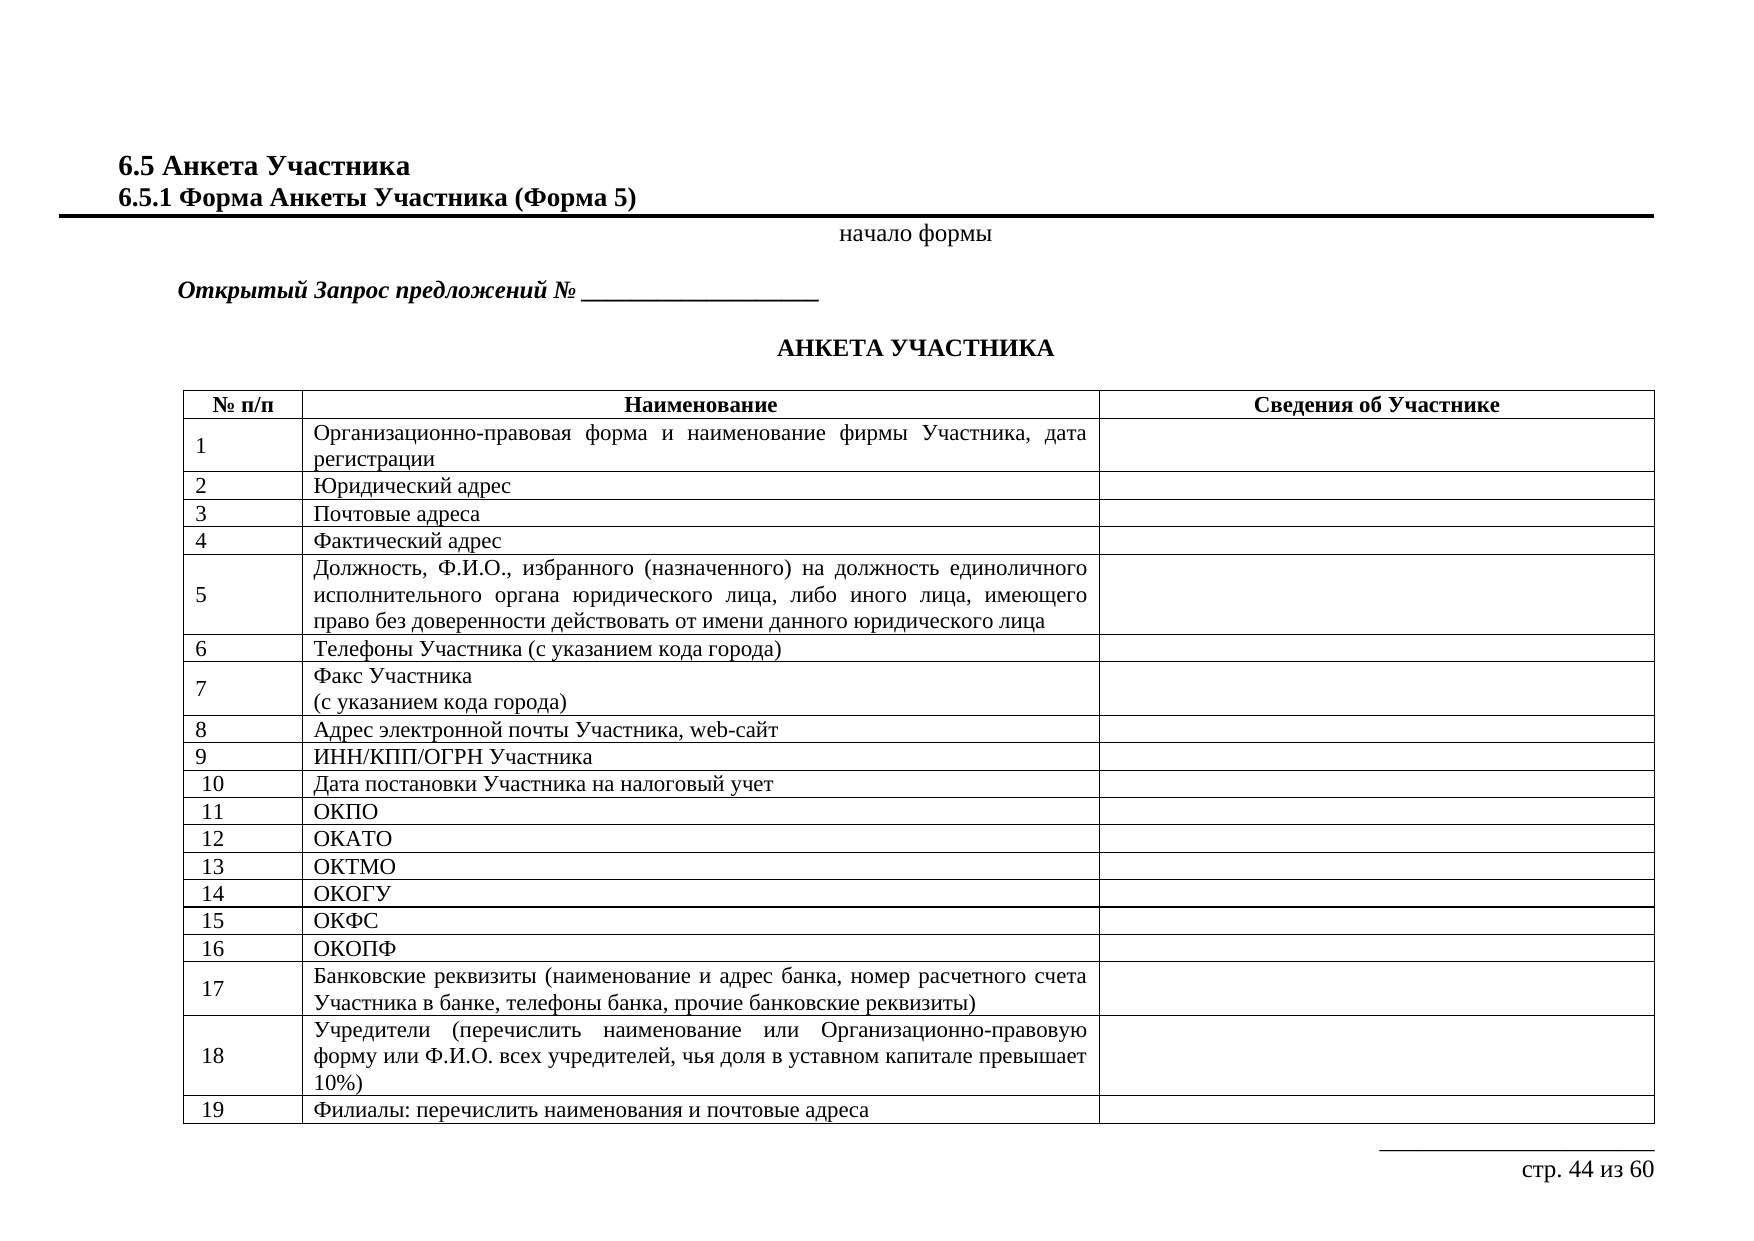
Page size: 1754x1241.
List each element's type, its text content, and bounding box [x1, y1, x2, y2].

table_cell Банковские реквизиты (наименование и адрес банка, номер расчетного счета Участника в банке, телефоны банка, прочие банковские реквизиты) [303, 962, 1099, 1015]
table_cell ОКФС [303, 908, 1099, 934]
table_cell [1100, 743, 1654, 769]
table_cell Должность, Ф.И.О., избранного (назначенного) на должность единоличного исполнительного органа юридического лица, либо иного лица, имеющего право без доверенности действовать от имени данного юридического лица [303, 555, 1099, 633]
table_header Сведения об Участнике [1100, 391, 1654, 417]
table_cell [1100, 962, 1654, 1015]
table_cell 13 [184, 853, 302, 879]
table_cell [184, 500, 302, 526]
table_cell 11 [184, 798, 302, 824]
table_cell ОКАТО [303, 825, 1099, 852]
table_cell [1100, 662, 1654, 715]
table_cell [184, 716, 302, 742]
subtitle 6.5.1 Форма Анкеты Участника (Форма 5) [59, 181, 1654, 214]
table_cell Учредители (перечислить наименование или Организационно-правовую форму или Ф.И.О. всех учредителей, чья доля в уставном капитале превышает 10%) [303, 1016, 1099, 1095]
table_cell [1100, 1016, 1654, 1095]
table_header Наименование [303, 391, 1099, 417]
table_cell [1100, 880, 1654, 906]
table_cell [1100, 935, 1654, 961]
text начало формы [118, 218, 1654, 246]
table_cell Организационно-правовая форма и наименование фирмы Участника, дата регистрации [303, 419, 1099, 471]
table_cell [184, 662, 302, 715]
table_cell ОКТМО [303, 853, 1099, 879]
table_cell ОКОПФ [303, 935, 1099, 961]
table_cell [184, 555, 302, 633]
table_cell Дата постановки Участника на налоговый учет [303, 771, 1099, 797]
table_cell [1100, 798, 1654, 824]
table_cell 17 [184, 962, 302, 1015]
table_cell Фактический адрес [303, 527, 1099, 553]
table_cell 16 [184, 935, 302, 961]
table_cell Почтовые адреса [303, 500, 1099, 526]
table_header № п/п [184, 391, 302, 417]
table_cell 12 [184, 825, 302, 852]
table_cell [1100, 419, 1654, 471]
table_cell [1100, 500, 1654, 526]
text Открытый Запрос предложений № ___________________ [118, 275, 1654, 304]
table_cell [1100, 527, 1654, 553]
table_cell Факс Участника (с указанием кода города) [303, 662, 1099, 715]
table_cell [184, 419, 302, 471]
table_cell [1100, 771, 1654, 797]
text АНКЕТА УЧАСТНИКА [118, 333, 1654, 361]
table_cell ИНН/КПП/ОГРН Участника [303, 743, 1099, 769]
table_cell [1100, 853, 1654, 879]
subtitle 6.5 Анкета Участника [59, 148, 1654, 181]
table_cell ОКОГУ [303, 880, 1099, 906]
table_cell 14 [184, 880, 302, 906]
table_cell [1100, 716, 1654, 742]
table_cell 18 [184, 1016, 302, 1095]
table_cell [1100, 1096, 1654, 1122]
table_cell [184, 527, 302, 553]
table_cell 15 [184, 908, 302, 934]
table_cell [1100, 825, 1654, 852]
table_cell Телефоны Участника (с указанием кода города) [303, 635, 1099, 661]
table_cell 19 [184, 1096, 302, 1122]
table_cell [1100, 635, 1654, 661]
table_cell [184, 472, 302, 499]
table_cell [184, 743, 302, 769]
table_cell 10 [184, 771, 302, 797]
table_cell [1100, 472, 1654, 499]
table_cell [1100, 908, 1654, 934]
table_cell Адрес электронной почты Участника, web-сайт [303, 716, 1099, 742]
table_cell ОКПО [303, 798, 1099, 824]
table_cell Юридический адрес [303, 472, 1099, 499]
table_cell Филиалы: перечислить наименования и почтовые адреса [303, 1096, 1099, 1122]
table_cell [1100, 555, 1654, 633]
table_cell [184, 635, 302, 661]
